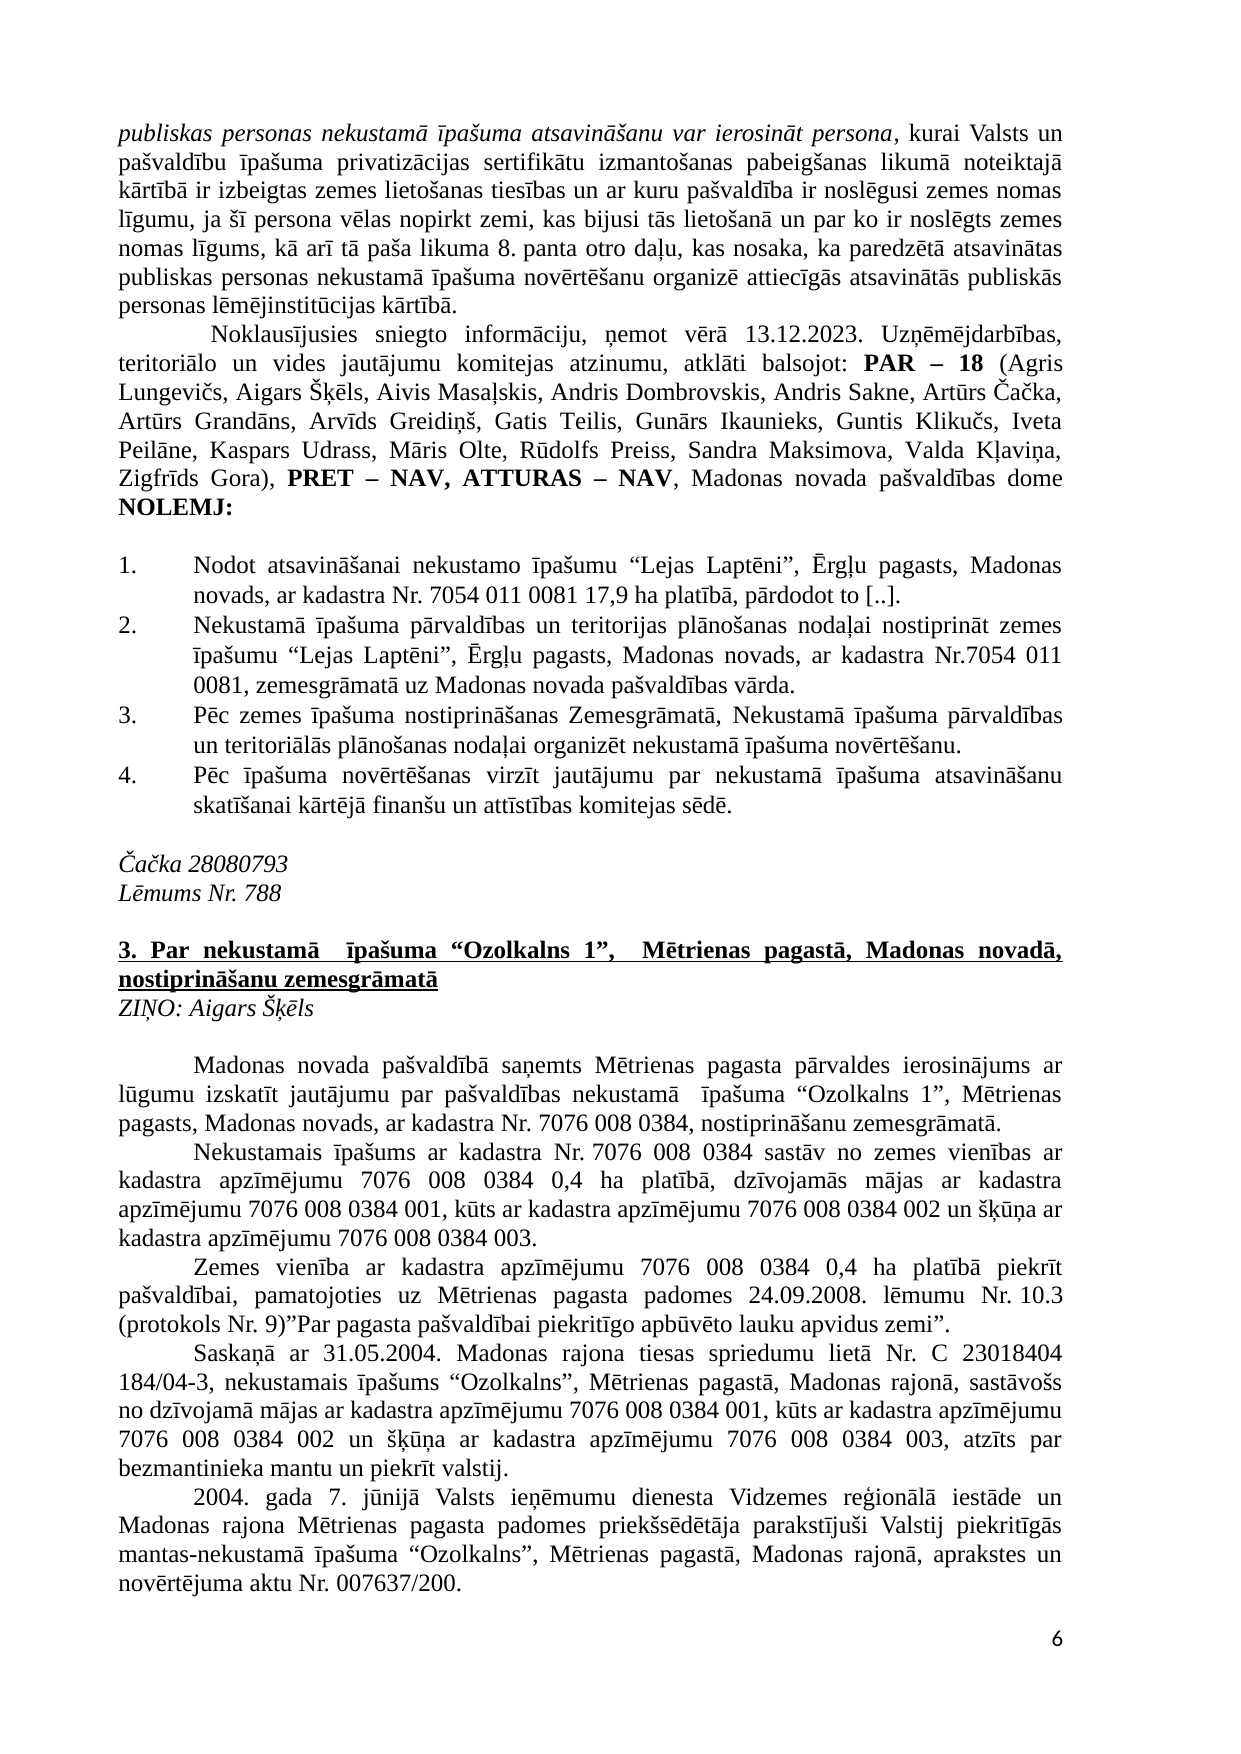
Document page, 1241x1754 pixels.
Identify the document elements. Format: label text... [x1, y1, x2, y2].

list Nekustamā īpašuma pārvaldības un teritorijas plānošanas nodaļai nostiprināt zemes īpašumu “Lejas Laptēni”, Ērgļu pagasts, Madonas novads, ar kadastra Nr.7054 011 0081, zemesgrāmatā uz Madonas novada pašvaldības vārda. [118, 610, 1063, 699]
text 3. Par nekustamā īpašuma “Ozolkalns 1”, Mētrienas pagastā, Madonas novadā, nostiprināšanu zemesgrāmatā [118, 962, 1063, 993]
text Noklausījusies sniegto informāciju, ņemot vērā 13.12.2023. Uzņēmējdarbības, teritoriālo un vides jautājumu komitejas atzinumu, atklāti balsojot: PAR – 18 (Agris Lungevičs, Aigars Šķēls, Aivis Masaļskis, Andris Dombrovskis, Andris Sakne, Artūrs Čačka, Artūrs Grandāns, Arvīds Greidiņš, Gatis Teilis, Gunārs Ikaunieks, Guntis Klikučs, Iveta Peilāne, Kaspars Udrass, Māris Olte, Rūdolfs Preiss, Sandra Maksimova, Valda Kļaviņa, Zigfrīds Gora), PRET – NAV, ATTURAS – NAV, Madonas novada pašvaldības dome NOLEMJ: [118, 319, 1063, 521]
list Pēc īpašuma novērtēšanas virzīt jautājumu par nekustamā īpašuma atsavināšanu skatīšanai kārtējā finanšu un attīstības komitejas sēdē. [118, 760, 1063, 819]
text Lēmums Nr. 788 [118, 878, 1063, 907]
list Pēc zemes īpašuma nostiprināšanas Zemesgrāmatā, Nekustamā īpašuma pārvaldības un teritoriālās plānošanas nodaļai organizēt nekustamā īpašuma novērtēšanu. [118, 700, 1063, 759]
text Zemes vienība ar kadastra apzīmējumu 7076 008 0384 0,4 ha platībā piekrīt pašvaldībai, pamatojoties uz Mētrienas pagasta padomes 24.09.2008. lēmumu Nr. 10.3 (protokols Nr. 9)”Par pagasta pašvaldībai piekritīgo apbūvēto lauku apvidus zemi”. [118, 1252, 1063, 1338]
text Nekustamais īpašums ar kadastra Nr. 7076 008 0384 sastāv no zemes vienības ar kadastra apzīmējumu 7076 008 0384 0,4 ha platībā, dzīvojamās mājas ar kadastra apzīmējumu 7076 008 0384 001, kūts ar kadastra apzīmējumu 7076 008 0384 002 un šķūņa ar kadastra apzīmējumu 7076 008 0384 003. [118, 1137, 1063, 1252]
text Čačka 28080793 [118, 849, 1063, 878]
text 2004. gada 7. jūnijā Valsts ieņēmumu dienesta Vidzemes reģionālā iestāde un Madonas rajona Mētrienas pagasta padomes priekšsēdētāja parakstījuši Valstij piekritīgās mantas-nekustamā īpašuma “Ozolkalns”, Mētrienas pagastā, Madonas rajonā, aprakstes un novērtējuma aktu Nr. 007637/200. [118, 1482, 1063, 1597]
text Saskaņā ar 31.05.2004. Madonas rajona tiesas spriedumu lietā Nr. C 23018404 184/04-3, nekustamais īpašums “Ozolkalns”, Mētrienas pagastā, Madonas rajonā, sastāvošs no dzīvojamā mājas ar kadastra apzīmējumu 7076 008 0384 001, kūts ar kadastra apzīmējumu 7076 008 0384 002 un šķūņa ar kadastra apzīmējumu 7076 008 0384 003, atzīts par bezmantinieka mantu un piekrīt valstij. [118, 1338, 1063, 1482]
text Madonas novada pašvaldībā saņemts Mētrienas pagasta pārvaldes ierosinājums ar lūgumu izskatīt jautājumu par pašvaldības nekustamā īpašuma “Ozolkalns 1”, Mētrienas pagasts, Madonas novads, ar kadastra Nr. 7076 008 0384, nostiprināšanu zemesgrāmatā. [118, 1051, 1063, 1137]
text 3. Par nekustamā īpašuma “Ozolkalns 1”, Mētrienas pagastā, Madonas novadā, nostiprināšanu zemesgrāmatā [118, 936, 1063, 961]
list Nodot atsavināšanai nekustamo īpašumu “Lejas Laptēni”, Ērgļu pagasts, Madonas novads, ar kadastra Nr. 7054 011 0081 17,9 ha platībā, pārdodot to [..]. [118, 550, 1063, 608]
text ZIŅO: Aigars Šķēls [118, 993, 1063, 1022]
